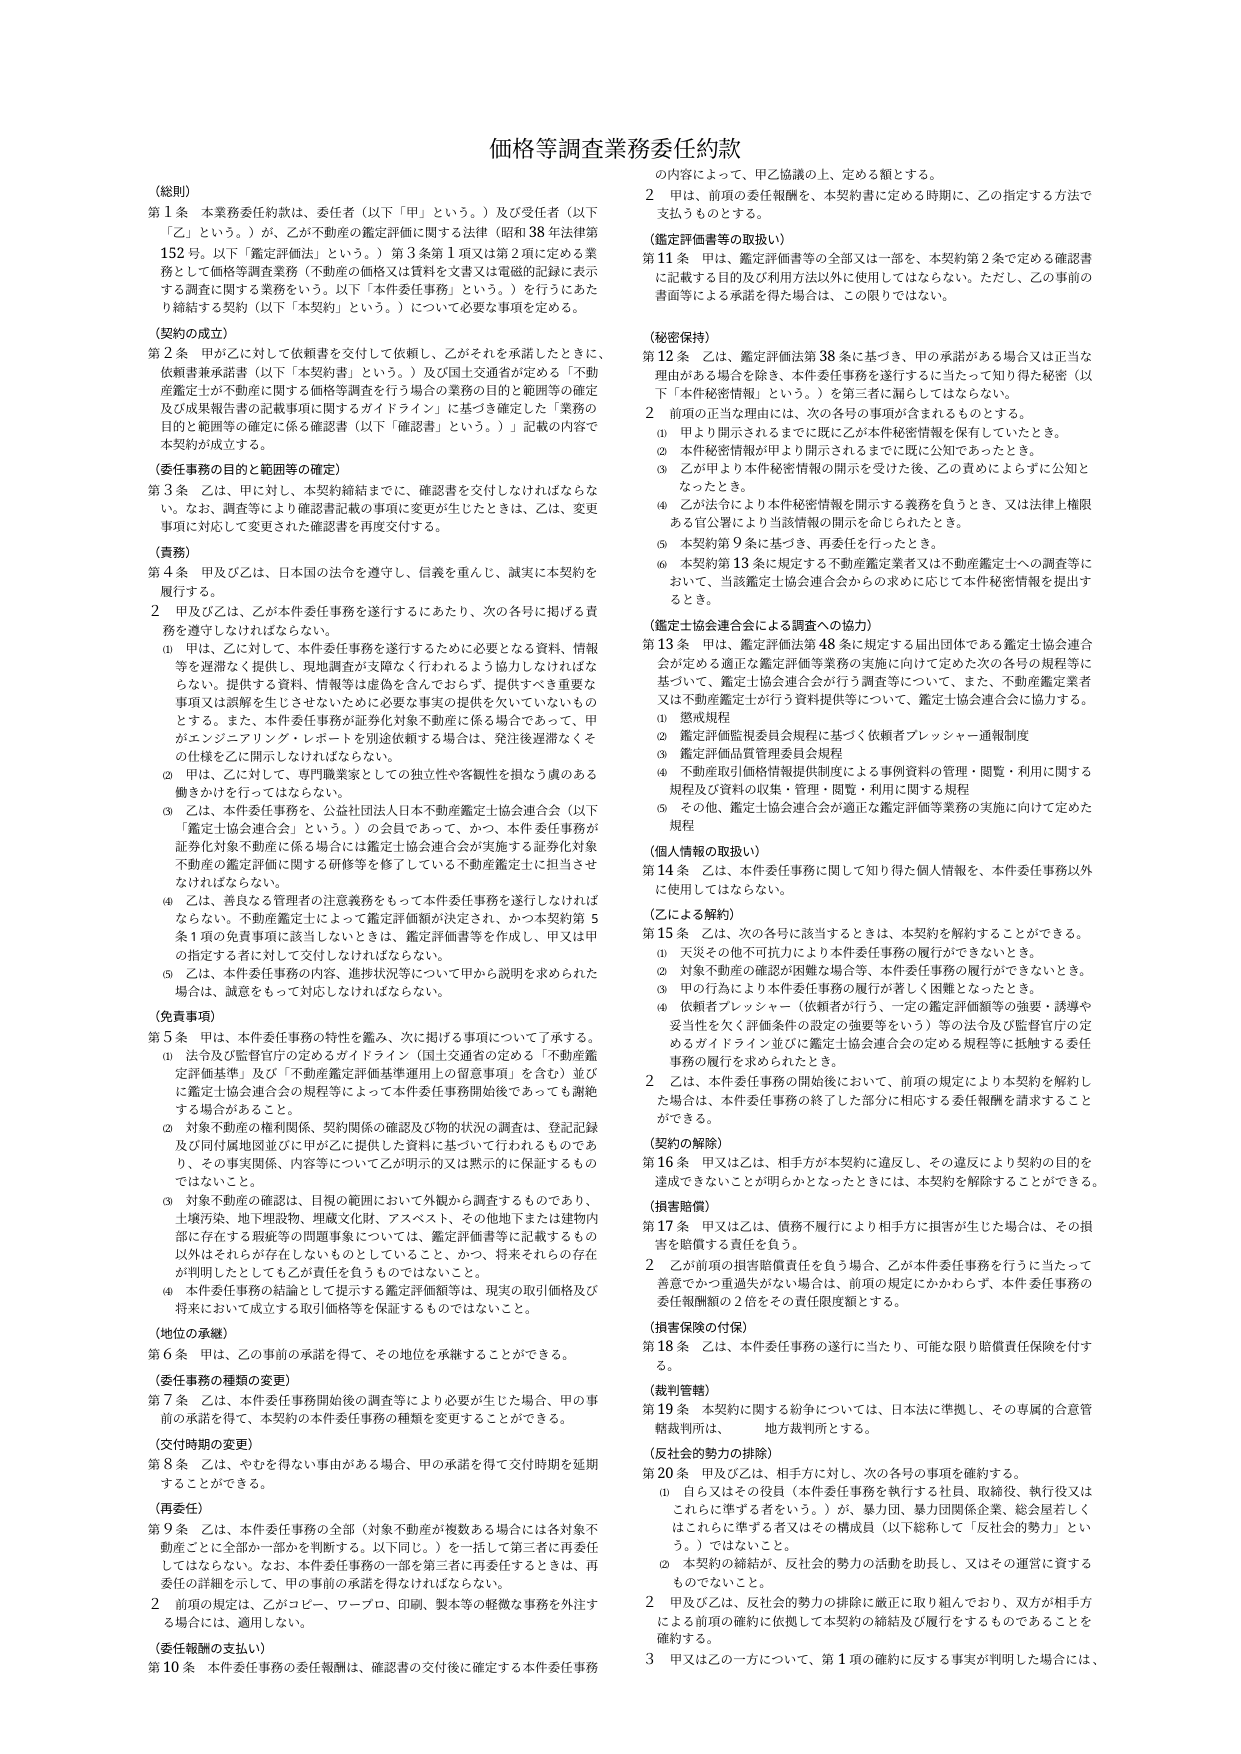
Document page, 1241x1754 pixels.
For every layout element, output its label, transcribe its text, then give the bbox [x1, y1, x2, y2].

text （損害賠償） [642, 1197, 1092, 1215]
text 第13条 甲は、鑑定評価法第48条に規定する届出団体である鑑定士協会連合会が定める適正な鑑定評価等業務の実施に向けて定めた次の各号の規程等に基づいて、鑑定士協会連合会が行う調査等について、また、不動産鑑定業者又は不動産鑑定士が行う資料提供等について、鑑定士協会連合会に協力する。 [642, 634, 1092, 708]
text 第16条 甲又は乙は、相手方が本契約に違反し、その違反により契約の目的を達成できないことが明らかとなったときには、本契約を解除することができる。 [642, 1152, 1092, 1190]
text 第18条 乙は、本件委任事務の遂行に当たり、可能な限り賠償責任保険を付する。 [642, 1336, 1092, 1374]
text （委任事務の目的と範囲等の確定） [148, 460, 598, 478]
text ２ 前項の正当な理由には、次の各号の事項が含まれるものとする。 [642, 402, 1092, 423]
text （個人情報の取扱い） [642, 842, 1092, 860]
text 第５条 甲は、本件委任事務の特性を鑑み、次に掲げる事項について了承する。 [148, 1025, 598, 1046]
text ⑶ 鑑定評価品質管理委員会規程 [657, 744, 1092, 762]
text ⑵ 鑑定評価監視委員会規程に基づく依頼者プレッシャー通報制度 [657, 726, 1092, 744]
text 第11条 甲は、鑑定評価書等の全部又は一部を、本契約第２条で定める確認書に記載する目的及び利用方法以外に使用してはならない。ただし、乙の事前の書面等による承諾を得た場合は、この限りではない。 [642, 248, 1092, 304]
text 第８条 乙は、やむを得ない事由がある場合、甲の承諾を得て交付時期を延期することができる。 [148, 1453, 598, 1492]
text ⑴ 天災その他不可抗力により本件委任事務の履行ができないとき。 [657, 943, 1092, 961]
text （鑑定士協会連合会による調査への協力） [642, 616, 1092, 634]
text （交付時期の変更） [148, 1435, 598, 1453]
text ⑵ 本件秘密情報が甲より開示されるまでに既に公知であったとき。 [657, 441, 1092, 459]
text ⑶ 乙が甲より本件秘密情報の開示を受けた後、乙の責めによらずに公知となったとき。 [657, 459, 1092, 495]
text （裁判管轄） [642, 1381, 1092, 1399]
text 第19条 本契約に関する紛争については、日本法に準拠し、その専属的合意管轄裁判所は、 地方裁判所とする。 [642, 1399, 1092, 1437]
text ⑴ 甲は、乙に対して、本件委任事務を遂行するために必要となる資料、情報等を遅滞なく提供し、現地調査が支障なく行われるよう協力しなければならない。提供する資料、情報等は虚偽を含んでおらず、提供すべき重要な事項又は誤解を生じさせないために必要な事実の提供を欠いていないものとする。また、本件委任事務が証券化対象不動産に係る場合であって、甲がエンジニアリング・レポートを別途依頼する場合は、発注後遅滞なくその仕様を乙に開示しなければならない。 [162, 639, 598, 765]
text ⑵ 本契約の締結が、反社会的勢力の活動を助長し、又はその運営に資するものでないこと。 [659, 1554, 1092, 1591]
text ２ 甲及び乙は、反社会的勢力の排除に厳正に取り組んでおり、双方が相手方による前項の確約に依拠して本契約の締結及び履行をするものであることを確約する。 [642, 1591, 1092, 1648]
text （鑑定評価書等の取扱い） [642, 229, 1092, 248]
text （免責事項） [148, 1007, 598, 1025]
text ２ 前項の規定は、乙がコピー、ワープロ、印刷、製本等の軽微な事務を外注する場合には、適用しない。 [148, 1592, 598, 1631]
text ２ 乙は、本件委任事務の開始後において、前項の規定により本契約を解約した場合は、本件委任事務の終了した部分に相応する委任報酬を請求することができる。 [642, 1070, 1092, 1127]
text （再委任） [148, 1499, 598, 1517]
text ⑷ 乙が法令により本件秘密情報を開示する義務を負うとき、又は法律上権限ある官公署により当該情報の開示を命じられたとき。 [657, 495, 1092, 532]
text ⑶ 乙は、本件委任事務を、公益社団法人日本不動産鑑定士協会連合会（以下「鑑定士協会連合会」という。）の会員であって、かつ、本件委任事務が証券化対象不動産に係る場合には鑑定士協会連合会が実施する証券化対象不動産の鑑定評価に関する研修等を修了している不動産鑑定士に担当させなければならない。 [162, 801, 598, 891]
text ２ 甲は、前項の委任報酬を、本契約書に定める時期に、乙の指定する方法で支払うものとする。 [642, 183, 1092, 222]
text ⑷ 不動産取引価格情報提供制度による事例資料の管理・閲覧・利用に関する規程及び資料の収集・管理・閲覧・利用に関する規程 [657, 762, 1092, 798]
text ⑴ 法令及び監督官庁の定めるガイドライン（国土交通省の定める「不動産鑑定評価基準」及び「不動産鑑定評価基準運用上の留意事項」を含む）並びに鑑定士協会連合会の規程等によって本件委任事務開始後であっても謝絶する場合があること。 [162, 1046, 598, 1118]
text （委任事務の種類の変更） [148, 1371, 598, 1389]
text （乙による解約） [642, 905, 1092, 923]
text ⑵ 対象不動産の権利関係、契約関係の確認及び物的状況の調査は、登記記録及び同付属地図並びに甲が乙に提供した資料に基づいて行われるものであり、その事実関係、内容等について乙が明示的又は黙示的に保証するものではないこと。 [162, 1118, 598, 1191]
text ⑴ 懲戒規程 [657, 708, 1092, 726]
text ⑸ その他、鑑定士協会連合会が適正な鑑定評価等業務の実施に向けて定めた規程 [657, 798, 1092, 834]
text ⑸ 本契約第９条に基づき、再委任を行ったとき。 [657, 532, 1092, 552]
text ⑷ 本件委任事務の結論として提示する鑑定評価額等は、現実の取引価格及び将来において成立する取引価格等を保証するものではないこと。 [162, 1281, 598, 1317]
text （契約の解除） [642, 1134, 1092, 1152]
text 第３条 乙は、甲に対し、本契約締結までに、確認書を交付しなければならない。なお、調査等により確認書記載の事項に変更が生じたときは、乙は、変更事項に対応して変更された確認書を再度交付する。 [148, 478, 598, 535]
text （地位の承継） [148, 1324, 598, 1342]
text ⑹ 本契約第13条に規定する不動産鑑定業者又は不動産鑑定士への調査等において、当該鑑定士協会連合会からの求めに応じて本件秘密情報を提出するとき。 [657, 552, 1092, 608]
text （反社会的勢力の排除） [642, 1444, 1092, 1462]
text 第２条 甲が乙に対して依頼書を交付して依頼し、乙がそれを承諾したときに、依頼書兼承諾書（以下「本契約書」という。）及び国土交通省が定める「不動産鑑定士が不動産に関する価格等調査を行う場合の業務の目的と範囲等の確定及び成果報告書の記載事項に関するガイドライン」に基づき確定した「業務の目的と範囲等の確定に係る確認書（以下「確認書」という。）」記載の内容で本契約が成立する。 [148, 342, 598, 453]
text （契約の成立） [148, 324, 598, 342]
text 第15条 乙は、次の各号に該当するときは、本契約を解約することができる。 [642, 923, 1092, 943]
text （総則） [148, 182, 598, 201]
text 第10条 本件委任事務の委任報酬は、確認書の交付後に確定する本件委任事務の内容によって、甲乙協議の上、定める額とする。 [148, 1657, 598, 1677]
text ⑷ 依頼者プレッシャー（依頼者が行う、一定の鑑定評価額等の強要・誘導や妥当性を欠く評価条件の設定の強要等をいう）等の法令及び監督官庁の定めるガイドライン並びに鑑定士協会連合会の定める規程等に抵触する委任事務の履行を求められたとき。 [657, 997, 1092, 1070]
text ２ 甲及び乙は、乙が本件委任事務を遂行するにあたり、次の各号に掲げる責務を遵守しなければならない。 [148, 600, 598, 639]
text 第17条 甲又は乙は、債務不履行により相手方に損害が生じた場合は、その損害を賠償する責任を負う。 [642, 1215, 1092, 1253]
text 第14条 乙は、本件委任事務に関して知り得た個人情報を、本件委任事務以外に使用してはならない。 [642, 860, 1092, 898]
text 第９条 乙は、本件委任事務の全部（対象不動産が複数ある場合には各対象不動産ごとに全部か一部かを判断する。以下同じ。）を一括して第三者に再委任してはならない。なお、本件委任事務の一部を第三者に再委任するときは、再委任の詳細を示して、甲の事前の承諾を得なければならない。 [148, 1517, 598, 1592]
text ２ 乙が前項の損害賠償責任を負う場合、乙が本件委任事務を行うに当たって善意でかつ重過失がない場合は、前項の規定にかかわらず、本件委任事務の委任報酬額の２倍をその責任限度額とする。 [642, 1253, 1092, 1310]
text ⑸ 乙は、本件委任事務の内容、進捗状況等について甲から説明を求められた場合は、誠意をもって対応しなければならない。 [162, 964, 598, 1000]
text 第10条 本件委任事務の委任報酬は、確認書の交付後に確定する本件委任事務の内容によって、甲乙協議の上、定める額とする。 [642, 165, 1092, 183]
text ⑶ 甲の行為により本件委任事務の履行が著しく困難となったとき。 [657, 979, 1092, 997]
text ⑴ 甲より開示されるまでに既に乙が本件秘密情報を保有していたとき。 [657, 423, 1092, 441]
text （損害保険の付保） [642, 1318, 1092, 1336]
text ⑶ 対象不動産の確認は、目視の範囲において外観から調査するものであり、土壌汚染、地下埋設物、埋蔵文化財、アスベスト、その他地下または建物内部に存在する瑕疵等の問題事象については、鑑定評価書等に記載するもの以外はそれらが存在しないものとしていること、かつ、将来それらの存在が判明したとしても乙が責任を負うものではないこと。 [162, 1191, 598, 1281]
text 第７条 乙は、本件委任事務開始後の調査等により必要が生じた場合、甲の事前の承諾を得て、本契約の本件委任事務の種類を変更することができる。 [148, 1389, 598, 1428]
text 第４条 甲及び乙は、日本国の法令を遵守し、信義を重んじ、誠実に本契約を履行する。 [148, 561, 598, 600]
text 第20条 甲及び乙は、相手方に対し、次の各号の事項を確約する。 [642, 1462, 1092, 1482]
text （委任報酬の支払い） [148, 1639, 598, 1657]
text ⑵ 対象不動産の確認が困難な場合等、本件委任事務の履行ができないとき。 [657, 961, 1092, 979]
text 第１条 本業務委任約款は、委任者（以下「甲」という。）及び受任者（以下「乙」という。）が、乙が不動産の鑑定評価に関する法律（昭和38年法律第152号。以下「鑑定評価法」という。）第３条第１項又は第２項に定める業務として価格等調査業務（不動産の価格又は賃料を文書又は電磁的記録に表示する調査に関する業務をいう。以下「本件委任事務」という。）を行うにあたり締結する契約（以下「本契約」という。）について必要な事項を定める。 [148, 201, 598, 316]
text （責務） [148, 543, 598, 561]
text ⑵ 甲は、乙に対して、専門職業家としての独立性や客観性を損なう虞のある働きかけを行ってはならない。 [162, 765, 598, 801]
text ⑴ 自ら又はその役員（本件委任事務を執行する社員、取締役、執行役又はこれらに準ずる者をいう。）が、暴力団、暴力団関係企業、総会屋若しくはこれらに準ずる者又はその構成員（以下総称して「反社会的勢力」という。）ではないこと。 [659, 1482, 1092, 1554]
text ⑷ 乙は、善良なる管理者の注意義務をもって本件委任事務を遂行しなければならない。不動産鑑定士によって鑑定評価額が決定され、かつ本契約第5条1項の免責事項に該当しないときは、鑑定評価書等を作成し、甲又は甲の指定する者に対して交付しなければならない。 [162, 891, 598, 964]
text （秘密保持） [642, 328, 1092, 346]
text 第６条 甲は、乙の事前の承諾を得て、その地位を承継することができる。 [148, 1342, 598, 1363]
text 第12条 乙は、鑑定評価法第38条に基づき、甲の承諾がある場合又は正当な理由がある場合を除き、本件委任事務を遂行するに当たって知り得た秘密（以下「本件秘密情報」という。）を第三者に漏らしてはならない。 [642, 346, 1092, 402]
